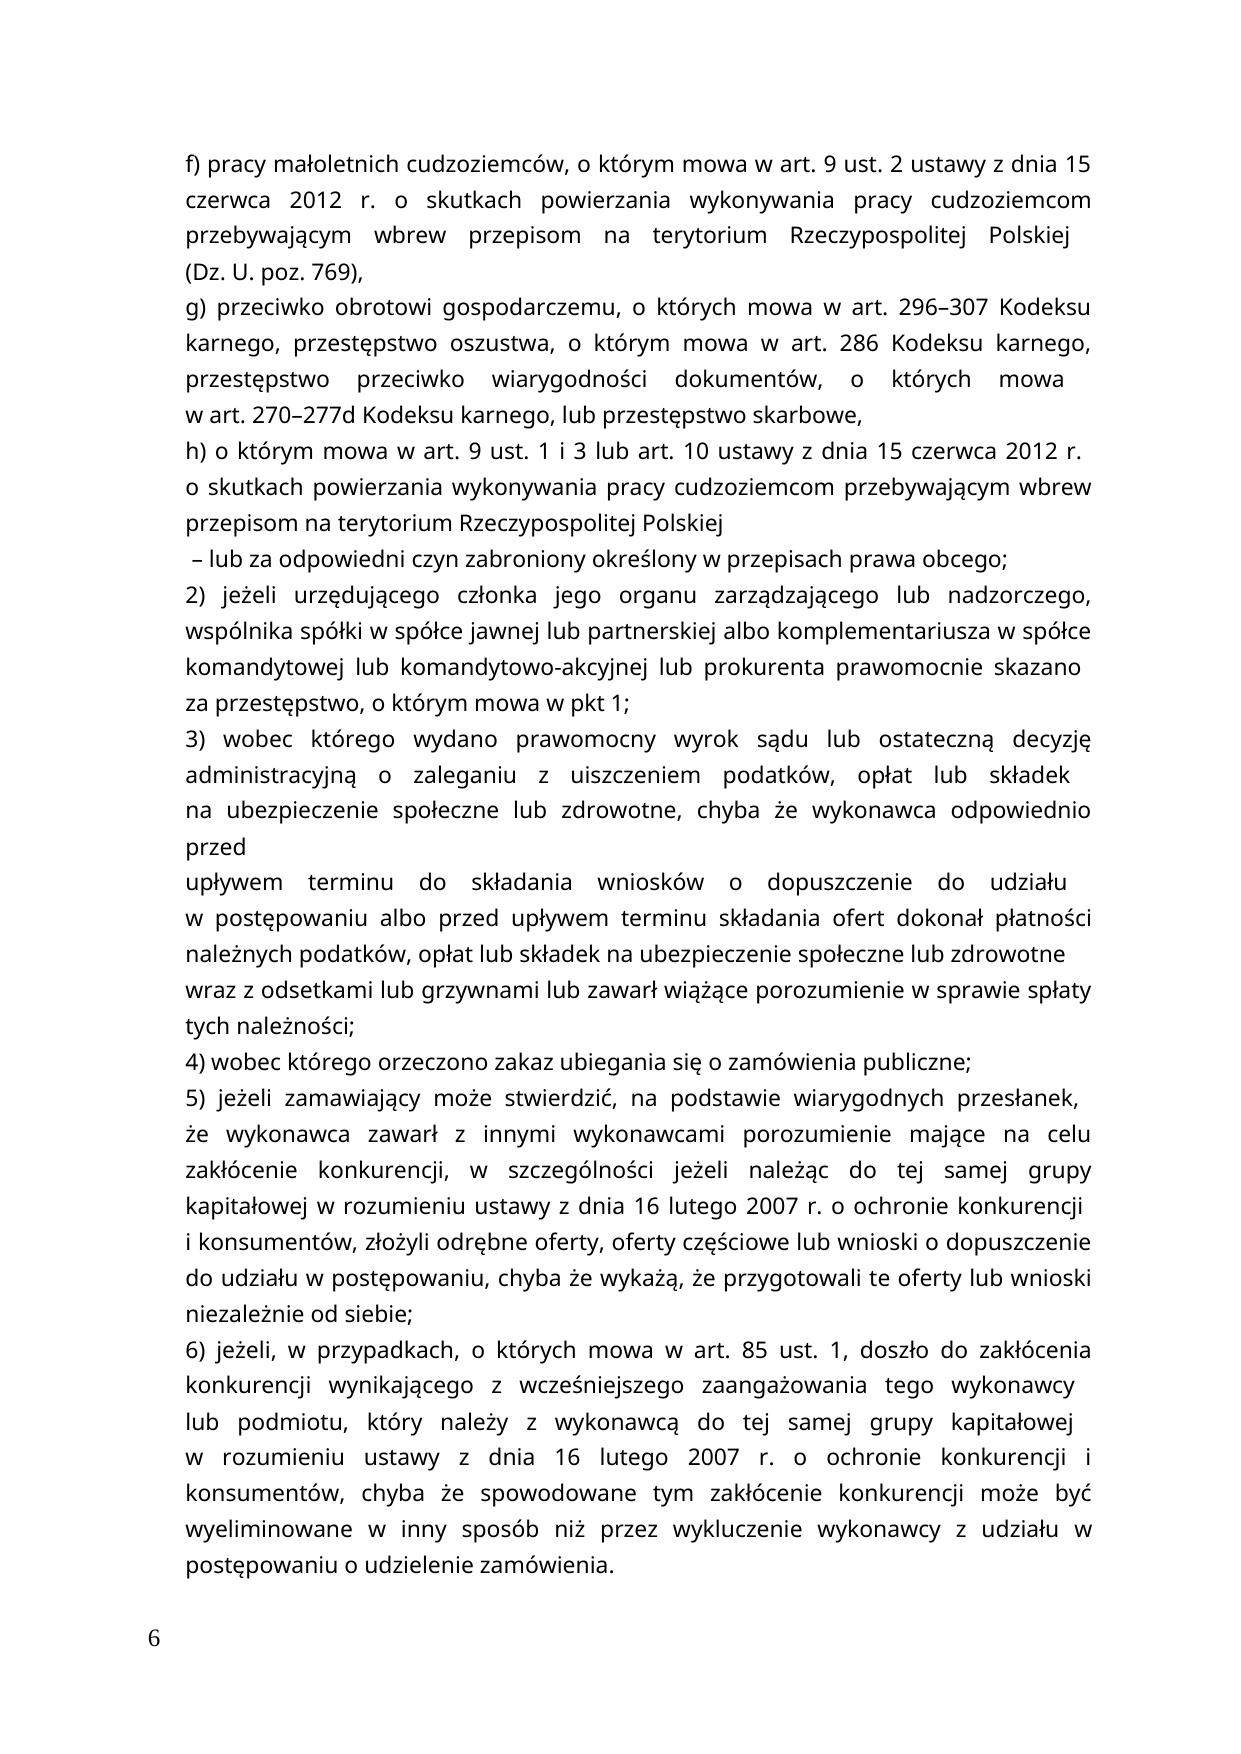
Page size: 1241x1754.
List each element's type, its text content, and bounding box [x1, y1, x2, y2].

text g) przeciwko obrotowi gospodarczemu, o których mowa w art. 296–307 Kodeksu karnego, przestępstwo oszustwa, o którym mowa w art. 286 Kodeksu karnego, przestępstwo przeciwko wiarygodności dokumentów, o których mowa w art. 270–277d Kodeksu karnego, lub przestępstwo skarbowe, [185, 291, 1093, 430]
text 5) jeżeli zamawiający może stwierdzić, na podstawie wiarygodnych przesłanek, że wykonawca zawarł z innymi wykonawcami porozumienie mające na celu zakłócenie konkurencji, w szczególności jeżeli należąc do tej samej grupy kapitałowej w rozumieniu ustawy z dnia 16 lutego 2007 r. o ochronie konkurencji i konsumentów, złożyli odrębne oferty, oferty częściowe lub wnioski o dopuszczenie do udziału w postępowaniu, chyba że wykażą, że przygotowali te oferty lub wnioski niezależnie od siebie; [185, 1082, 1093, 1329]
text h) o którym mowa w art. 9 ust. 1 i 3 lub art. 10 ustawy z dnia 15 czerwca 2012 r. o skutkach powierzania wykonywania pracy cudzoziemcom przebywającym wbrew przepisom na terytorium Rzeczypospolitej Polskiej [185, 435, 1093, 538]
text f) pracy małoletnich cudzoziemców, o którym mowa w art. 9 ust. 2 ustawy z dnia 15 czerwca 2012 r. o skutkach powierzania wykonywania pracy cudzoziemcom przebywającym wbrew przepisom na terytorium Rzeczypospolitej Polskiej (Dz. U. poz. 769), [185, 148, 1093, 287]
text 2) jeżeli urzędującego członka jego organu zarządzającego lub nadzorczego, wspólnika spółki w spółce jawnej lub partnerskiej albo komplementariusza w spółce komandytowej lub komandytowo-akcyjnej lub prokurenta prawomocnie skazano za przestępstwo, o którym mowa w pkt 1; [185, 579, 1093, 718]
text wraz z odsetkami lub grzywnami lub zawarł wiążące porozumienie w sprawie spłaty tych należności; [185, 974, 1093, 1041]
text 6) jeżeli, w przypadkach, o których mowa w art. 85 ust. 1, doszło do zakłócenia konkurencji wynikającego z wcześniejszego zaangażowania tego wykonawcy lub podmiotu, który należy z wykonawcą do tej samej grupy kapitałowej w rozumieniu ustawy z dnia 16 lutego 2007 r. o ochronie konkurencji i konsumentów, chyba że spowodowane tym zakłócenie konkurencji może być wyeliminowane w inny sposób niż przez wykluczenie wykonawcy z udziału w postępowaniu o udzielenie zamówienia. [185, 1333, 1093, 1580]
text – lub za odpowiedni czyn zabroniony określony w przepisach prawa obcego; [185, 543, 1093, 574]
text upływem terminu do składania wniosków o dopuszczenie do udziału w postępowaniu albo przed upływem terminu składania ofert dokonał płatności należnych podatków, opłat lub składek na ubezpieczenie społeczne lub zdrowotne [185, 866, 1093, 969]
text 4) wobec którego orzeczono zakaz ubiegania się o zamówienia publiczne; [185, 1046, 1093, 1077]
text 3) wobec którego wydano prawomocny wyrok sądu lub ostateczną decyzję administracyjną o zaleganiu z uiszczeniem podatków, opłat lub składek na ubezpieczenie społeczne lub zdrowotne, chyba że wykonawca odpowiednio przed [185, 723, 1093, 862]
